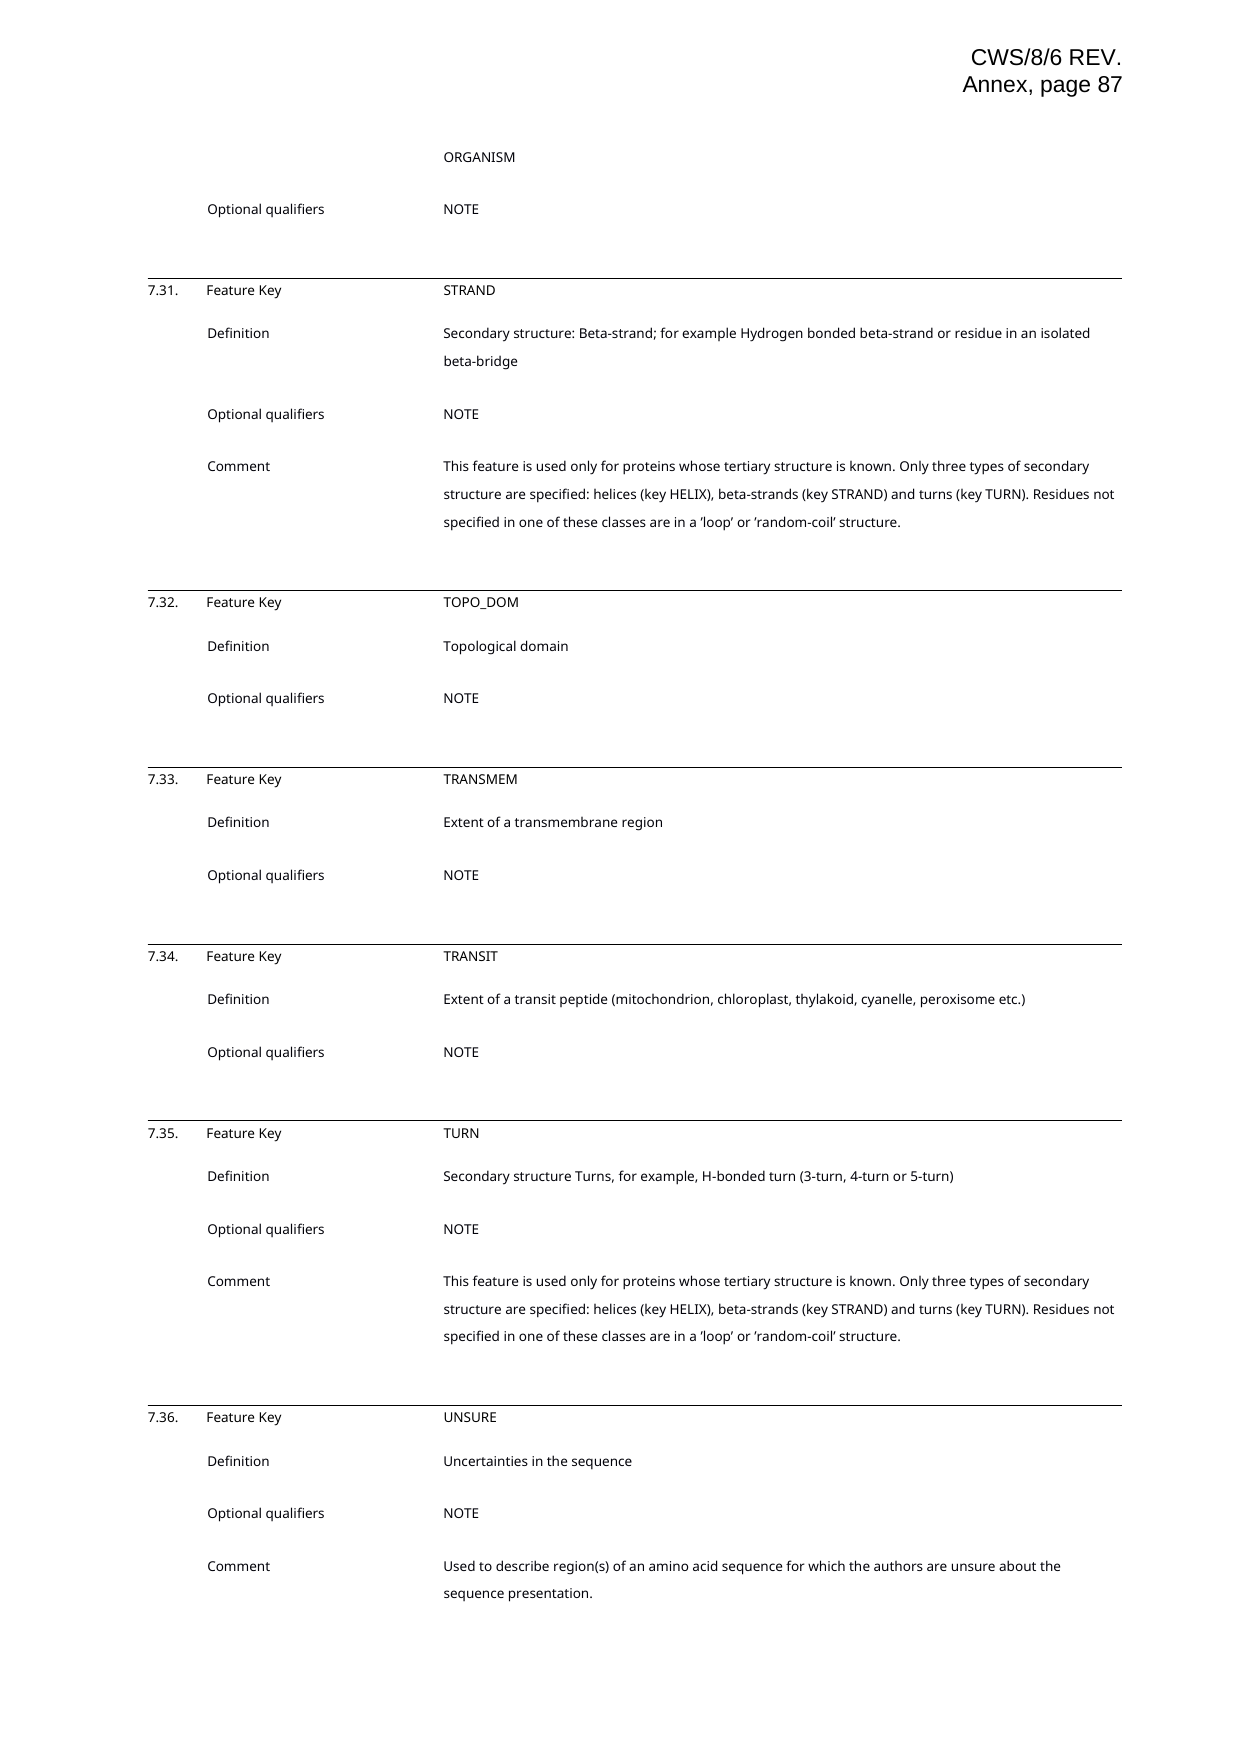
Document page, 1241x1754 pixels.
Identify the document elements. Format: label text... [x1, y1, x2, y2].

text Definition Secondary structure Turns, for example, H-bonded turn (3-turn, 4-turn or 5-turn) [207, 1167, 1122, 1185]
text Comment This feature is used only for proteins whose tertiary structure is known. Only three types of secondary structure are specified: helices (key HELIX), beta-strands (key STRAND) and turns (key TURN). Residues not specified in one of these classes are in a ’loop’ or ’random-coil’ structure. [207, 457, 1122, 531]
text Optional qualifiers NOTE [207, 200, 1122, 219]
text Definition Extent of a transit peptide (mitochondrion, chloroplast, thylakoid, cyanelle, peroxisome etc.) [207, 990, 1122, 1009]
text Optional qualifiers NOTE [207, 1504, 1122, 1523]
text Optional qualifiers NOTE [207, 405, 1122, 423]
text Feature Key TRANSIT [148, 945, 1122, 965]
text Definition Secondary structure: Beta-strand; for example Hydrogen bonded beta-strand or residue in an isolated beta-bridge [207, 324, 1122, 371]
text Feature Key TOPO_DOM [148, 591, 1122, 612]
text Optional qualifiers NOTE [207, 1043, 1122, 1061]
text Optional qualifiers NOTE [207, 689, 1122, 708]
text Optional qualifiers NOTE [207, 866, 1122, 884]
text Definition Uncertainties in the sequence [207, 1452, 1122, 1470]
text Feature Key TRANSMEM [148, 768, 1122, 788]
text Feature Key STRAND [148, 279, 1122, 299]
text ORGANISM [443, 148, 1122, 166]
text Comment Used to describe region(s) of an amino acid sequence for which the authors are unsure about the sequence presentation. [207, 1557, 1122, 1603]
text Definition Topological domain [207, 637, 1122, 655]
text Feature Key UNSURE [148, 1406, 1122, 1427]
text Comment This feature is used only for proteins whose tertiary structure is known. Only three types of secondary structure are specified: helices (key HELIX), beta-strands (key STRAND) and turns (key TURN). Residues not specified in one of these classes are in a ’loop’ or ’random-coil’ structure. [207, 1272, 1122, 1346]
text Definition Extent of a transmembrane region [207, 813, 1122, 832]
text Feature Key TURN [148, 1121, 1122, 1142]
text Optional qualifiers NOTE [207, 1219, 1122, 1238]
